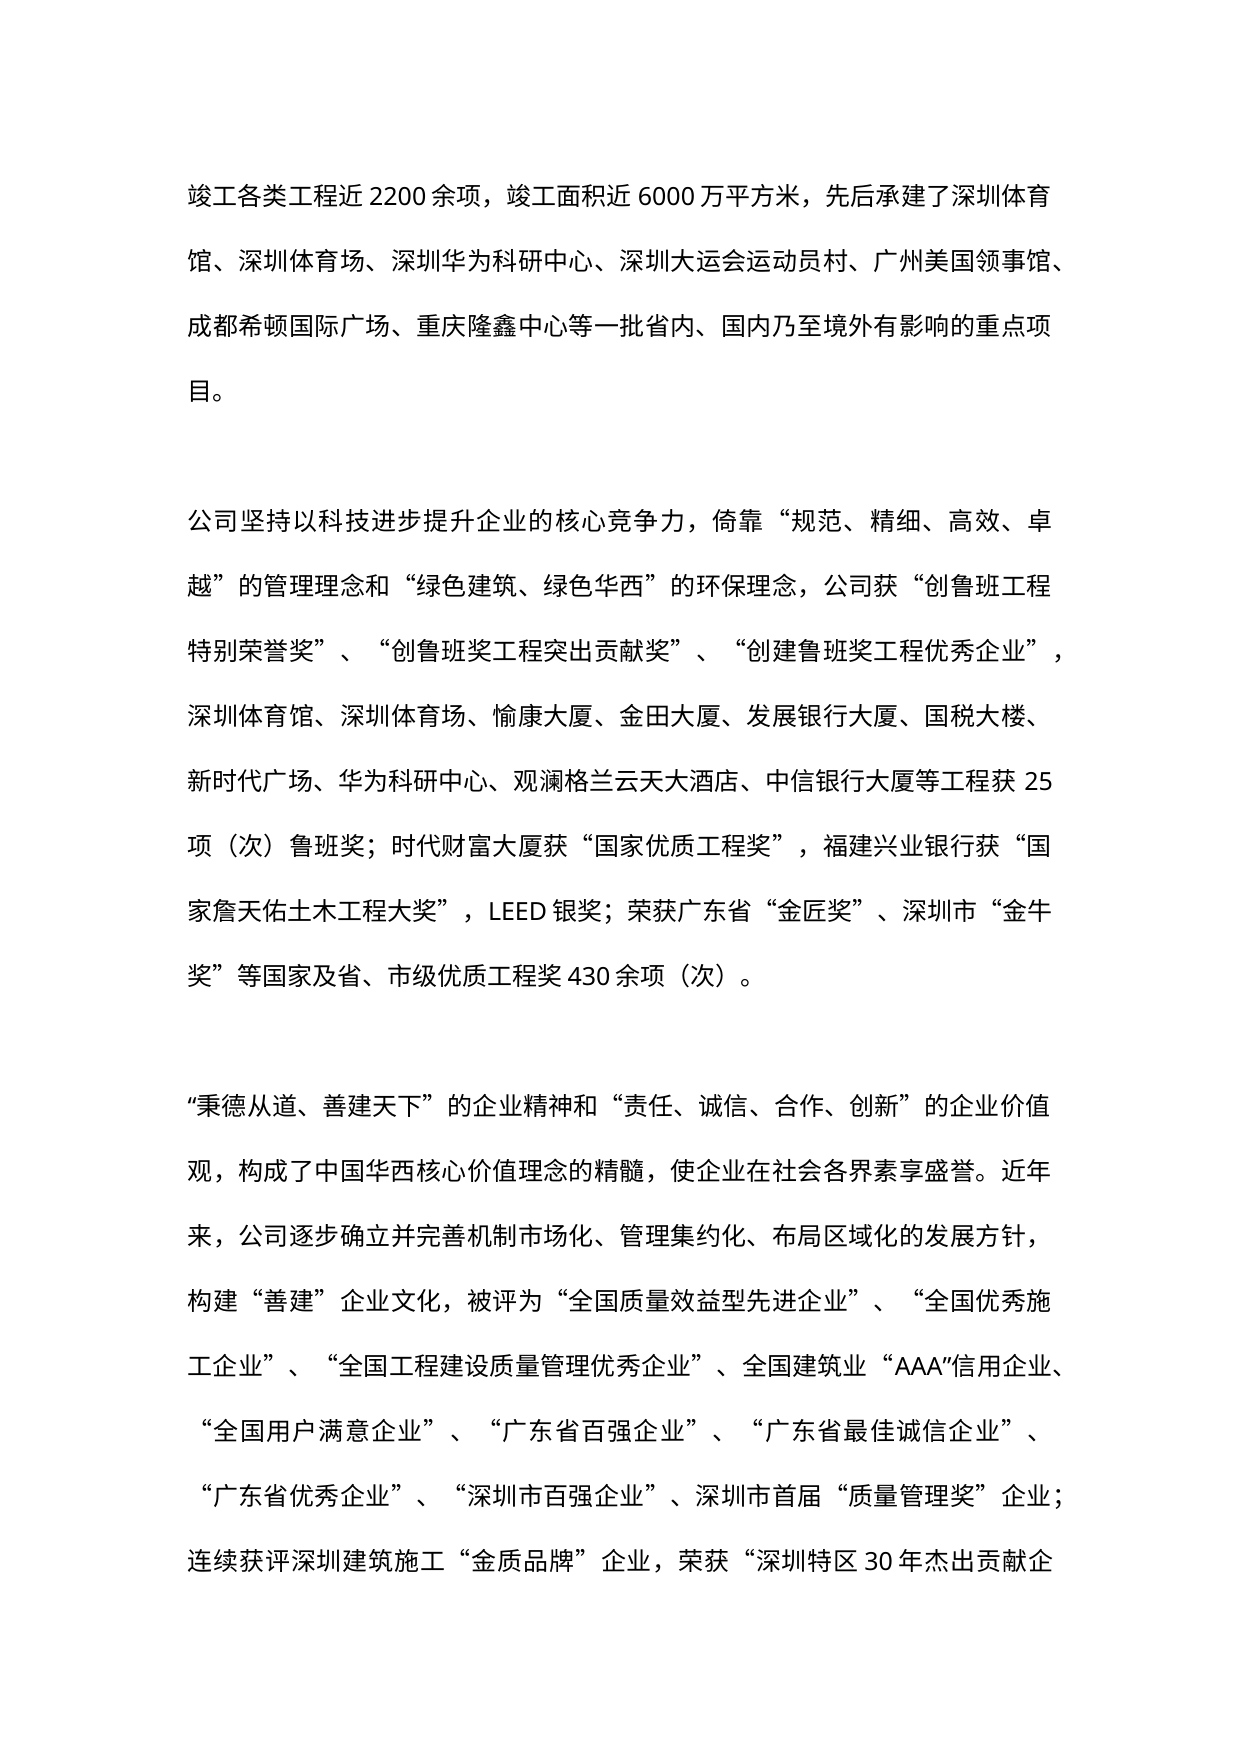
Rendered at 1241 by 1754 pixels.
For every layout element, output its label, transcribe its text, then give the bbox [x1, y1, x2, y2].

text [187, 162, 1053, 422]
text 公司坚持以科技进步提升企业的核心竞争力，倚靠“规范、精细、高效、卓越”的管理理念和“绿色建筑、绿色华西”的环保理念，公司获“创鲁班工程特别荣誉奖”、“创鲁班奖工程突出贡献奖”、“创建鲁班奖工程优秀企业”，深圳体育馆、深圳体育场、愉康大厦、金田大厦、发展银行大厦、国税大楼、新时代广场、华为科研中心、观澜格兰云天大酒店、中信银行大厦等工程获25项（次）鲁班奖；时代财富大厦获“国家优质工程奖”，福建兴业银行获“国家詹天佑土木工程大奖”，LEED银奖；荣获广东省“金匠奖”、深圳市“金牛奖”等国家及省、市级优质工程奖430余项（次）。 [187, 487, 1053, 1007]
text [187, 1072, 1053, 1592]
